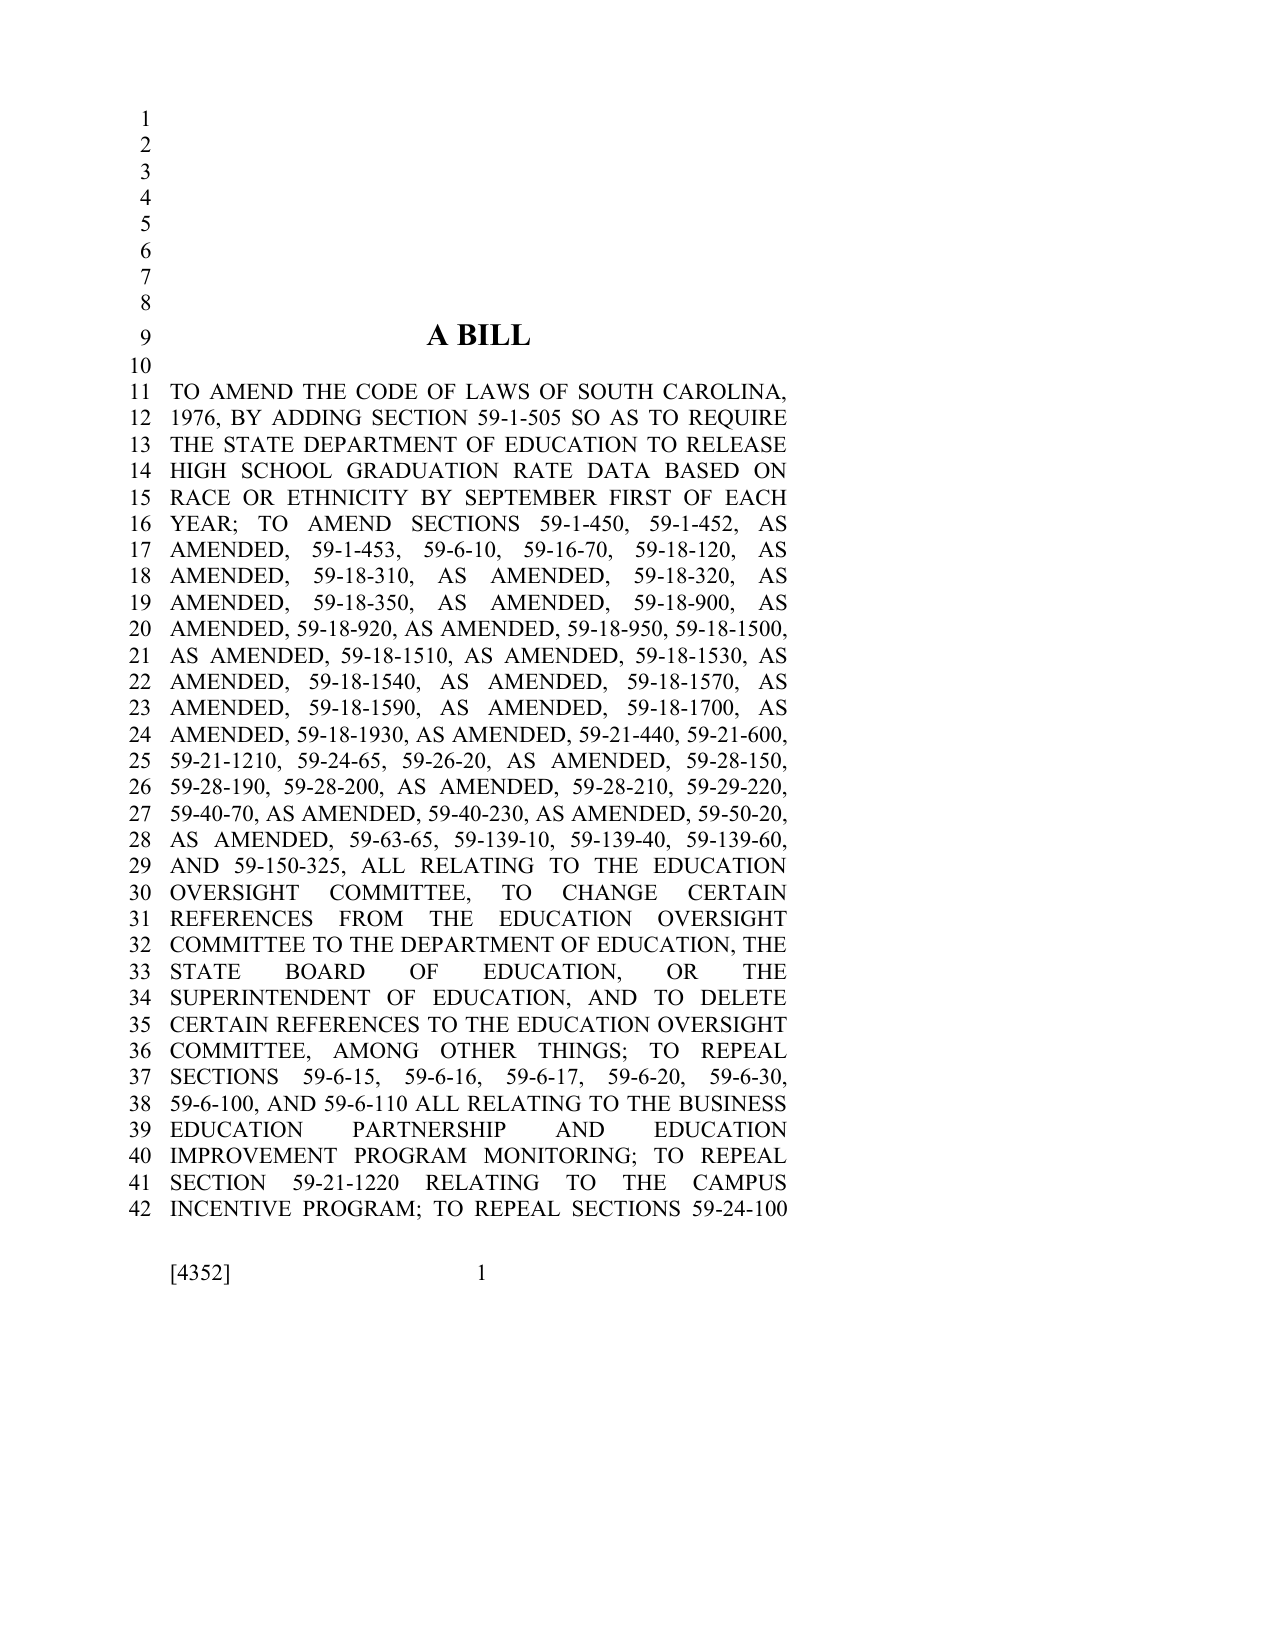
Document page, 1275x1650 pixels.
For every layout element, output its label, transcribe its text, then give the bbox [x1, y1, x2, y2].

text A BILL [169, 316, 787, 352]
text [169, 378, 787, 1221]
